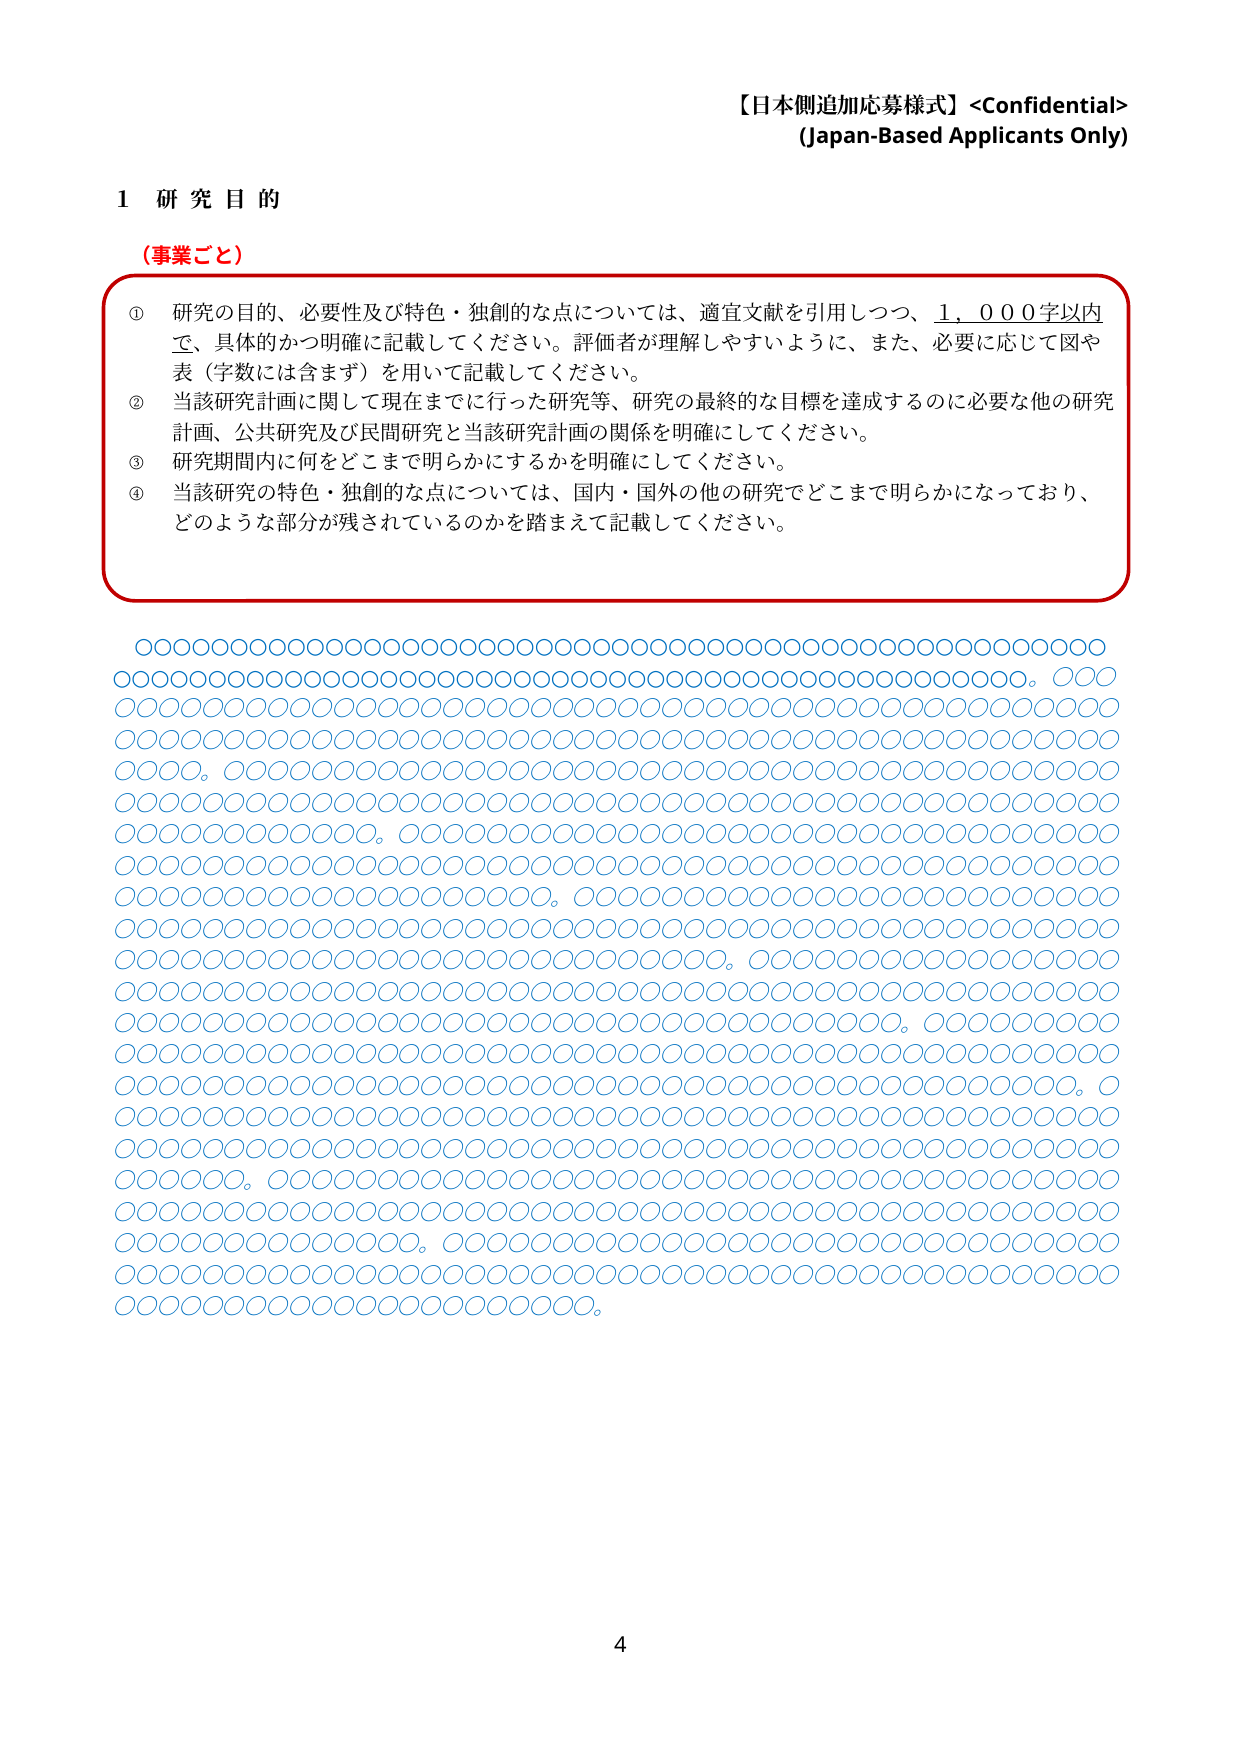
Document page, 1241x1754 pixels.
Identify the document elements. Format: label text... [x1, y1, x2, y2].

text １ 研究目的 [112, 182, 1128, 213]
text ○○○○○○○○○○○○○○○○○○○○○○○○○○○○○○○○○○○○○○○○○○○○○○○○○○○○○○○○○○○○○○○○○○○○○○○○○○○○○○○○○○○○○○○○○○○○○○○○○○○。○○○○○○○○○○○○○○○○○○○○○○○○○○○○○○○○○○○○○○○○○○○○○○○○○○○○○○○○○○○○○○○○○○○○○○○○○○○○○○○○○○○○○○○○○○○○○○○○○○○。○○○○○○○○○○○○○○○○○○○○○○○○○○○○○○○○○○○○○○○○○○○○○○○○○○○○○○○○○○○○○○○○○○○○○○○○○○○○○○○○○○○○○○○○○○○○○○○○○○○。○○○○○○○○○○○○○○○○○○○○○○○○○○○○○○○○○○○○○○○○○○○○○○○○○○○○○○○○○○○○○○○○○○○○○○○○○○○○○○○○○○○○○○○○○○○○○○○○○○○。○○○○○○○○○○○○○○○○○○○○○○○○○○○○○○○○○○○○○○○○○○○○○○○○○○○○○○○○○○○○○○○○○○○○○○○○○○○○○○○○○○○○○○○○○○○○○○○○○○○。○○○○○○○○○○○○○○○○○○○○○○○○○○○○○○○○○○○○○○○○○○○○○○○○○○○○○○○○○○○○○○○○○○○○○○○○○○○○○○○○○○○○○○○○○○○○○○○○○○○。○○○○○○○○○○○○○○○○○○○○○○○○○○○○○○○○○○○○○○○○○○○○○○○○○○○○○○○○○○○○○○○○○○○○○○○○○○○○○○○○○○○○○○○○○○○○○○○○○○○。○○○○○○○○○○○○○○○○○○○○○○○○○○○○○○○○○○○○○○○○○○○○○○○○○○○○○○○○○○○○○○○○○○○○○○○○○○○○○○○○○○○○○○○○○○○○○○○○○○○。○○○○○○○○○○○○○○○○○○○○○○○○○○○○○○○○○○○○○○○○○○○○○○○○○○○○○○○○○○○○○○○○○○○○○○○○○○○○○○○○○○○○○○○○○○○○○○○○○○○。○○○○○○○○○○○○○○○○○○○○○○○○○○○○○○○○○○○○○○○○○○○○○○○○○○○○○○○○○○○○○○○○○○○○○○○○○○○○○○○○○○○○○○○○○○○○○○○○○○○。 [112, 630, 1128, 1321]
